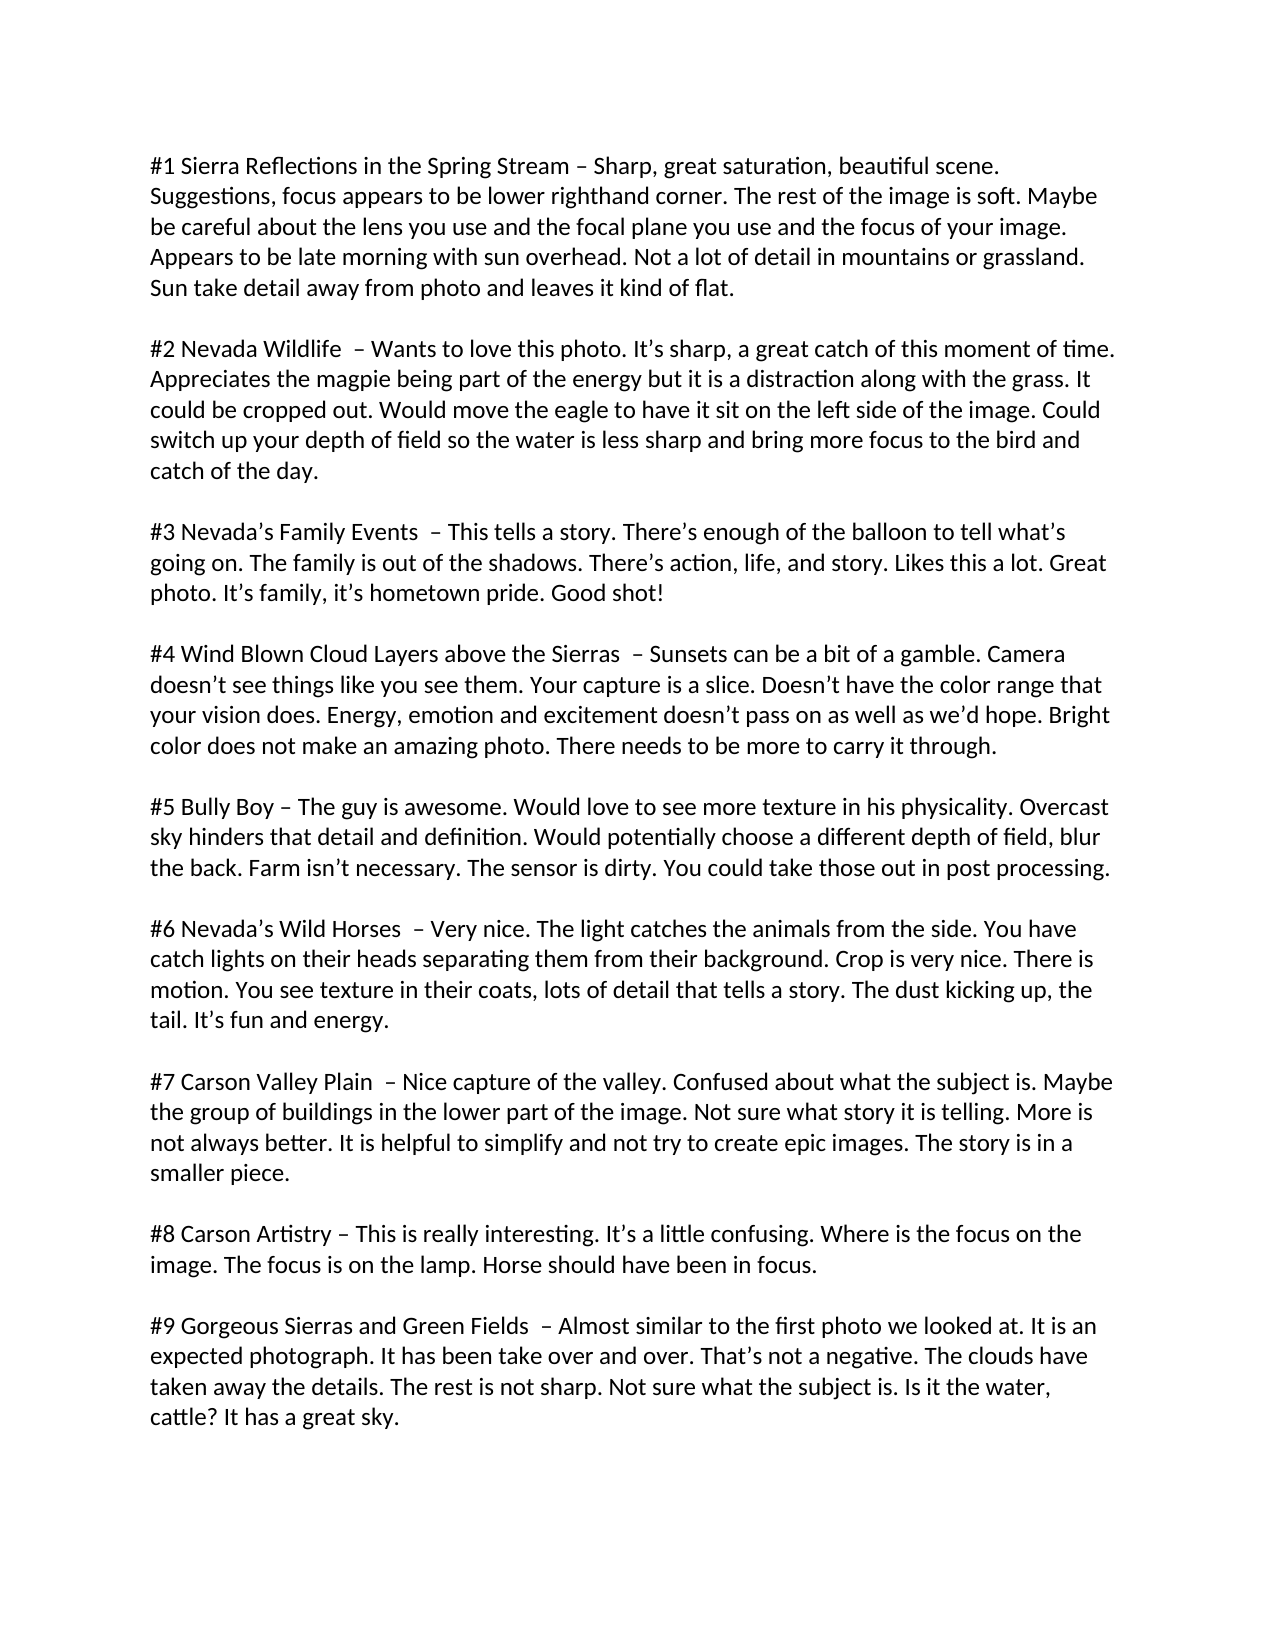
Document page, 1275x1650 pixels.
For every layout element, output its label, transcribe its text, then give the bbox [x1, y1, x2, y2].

text #7 Carson Valley Plain – Nice capture of the valley. Confused about what the subject is. Maybe the group of buildings in the lower part of the image. Not sure what story it is telling. More is not always better. It is helpful to simplify and not try to create epic images. The story is in a smaller piece. [150, 1066, 1125, 1188]
text #1 Sierra Reflections in the Spring Stream – Sharp, great saturation, beautiful scene. Suggestions, focus appears to be lower righthand corner. The rest of the image is soft. Maybe be careful about the lens you use and the focal plane you use and the focus of your image. Appears to be late morning with sun overhead. Not a lot of detail in mountains or grassland. Sun take detail away from photo and leaves it kind of flat. [150, 150, 1125, 303]
text #4 Wind Blown Cloud Layers above the Sierras – Sunsets can be a bit of a gamble. Camera doesn’t see things like you see them. Your capture is a slice. Doesn’t have the color range that your vision does. Energy, emotion and excitement doesn’t pass on as well as we’d hope. Bright color does not make an amazing photo. There needs to be more to carry it through. [150, 638, 1125, 760]
text #3 Nevada’s Family Events – This tells a story. There’s enough of the balloon to tell what’s going on. The family is out of the shadows. There’s action, life, and story. Likes this a lot. Great photo. It’s family, it’s hometown pride. Good shot! [150, 516, 1125, 608]
text #5 Bully Boy – The guy is awesome. Would love to see more texture in his physicality. Overcast sky hinders that detail and definition. Would potentially choose a different depth of field, blur the back. Farm isn’t necessary. The sensor is dirty. You could take those out in post processing. [150, 791, 1125, 882]
text #6 Nevada’s Wild Horses – Very nice. The light catches the animals from the side. You have catch lights on their heads separating them from their background. Crop is very nice. There is motion. You see texture in their coats, lots of detail that tells a story. The dust kicking up, the tail. It’s fun and energy. [150, 913, 1125, 1035]
text #2 Nevada Wildlife – Wants to love this photo. It’s sharp, a great catch of this moment of time. Appreciates the magpie being part of the energy but it is a distraction along with the grass. It could be cropped out. Would move the eagle to have it sit on the left side of the image. Could switch up your depth of field so the water is less sharp and bring more focus to the bird and catch of the day. [150, 333, 1125, 486]
text #9 Gorgeous Sierras and Green Fields – Almost similar to the first photo we looked at. It is an expected photograph. It has been take over and over. That’s not a negative. The clouds have taken away the details. The rest is not sharp. Not sure what the subject is. Is it the water, cattle? It has a great sky. [150, 1310, 1125, 1432]
text #8 Carson Artistry – This is really interesting. It’s a little confusing. Where is the focus on the image. The focus is on the lamp. Horse should have been in focus. [150, 1218, 1125, 1279]
